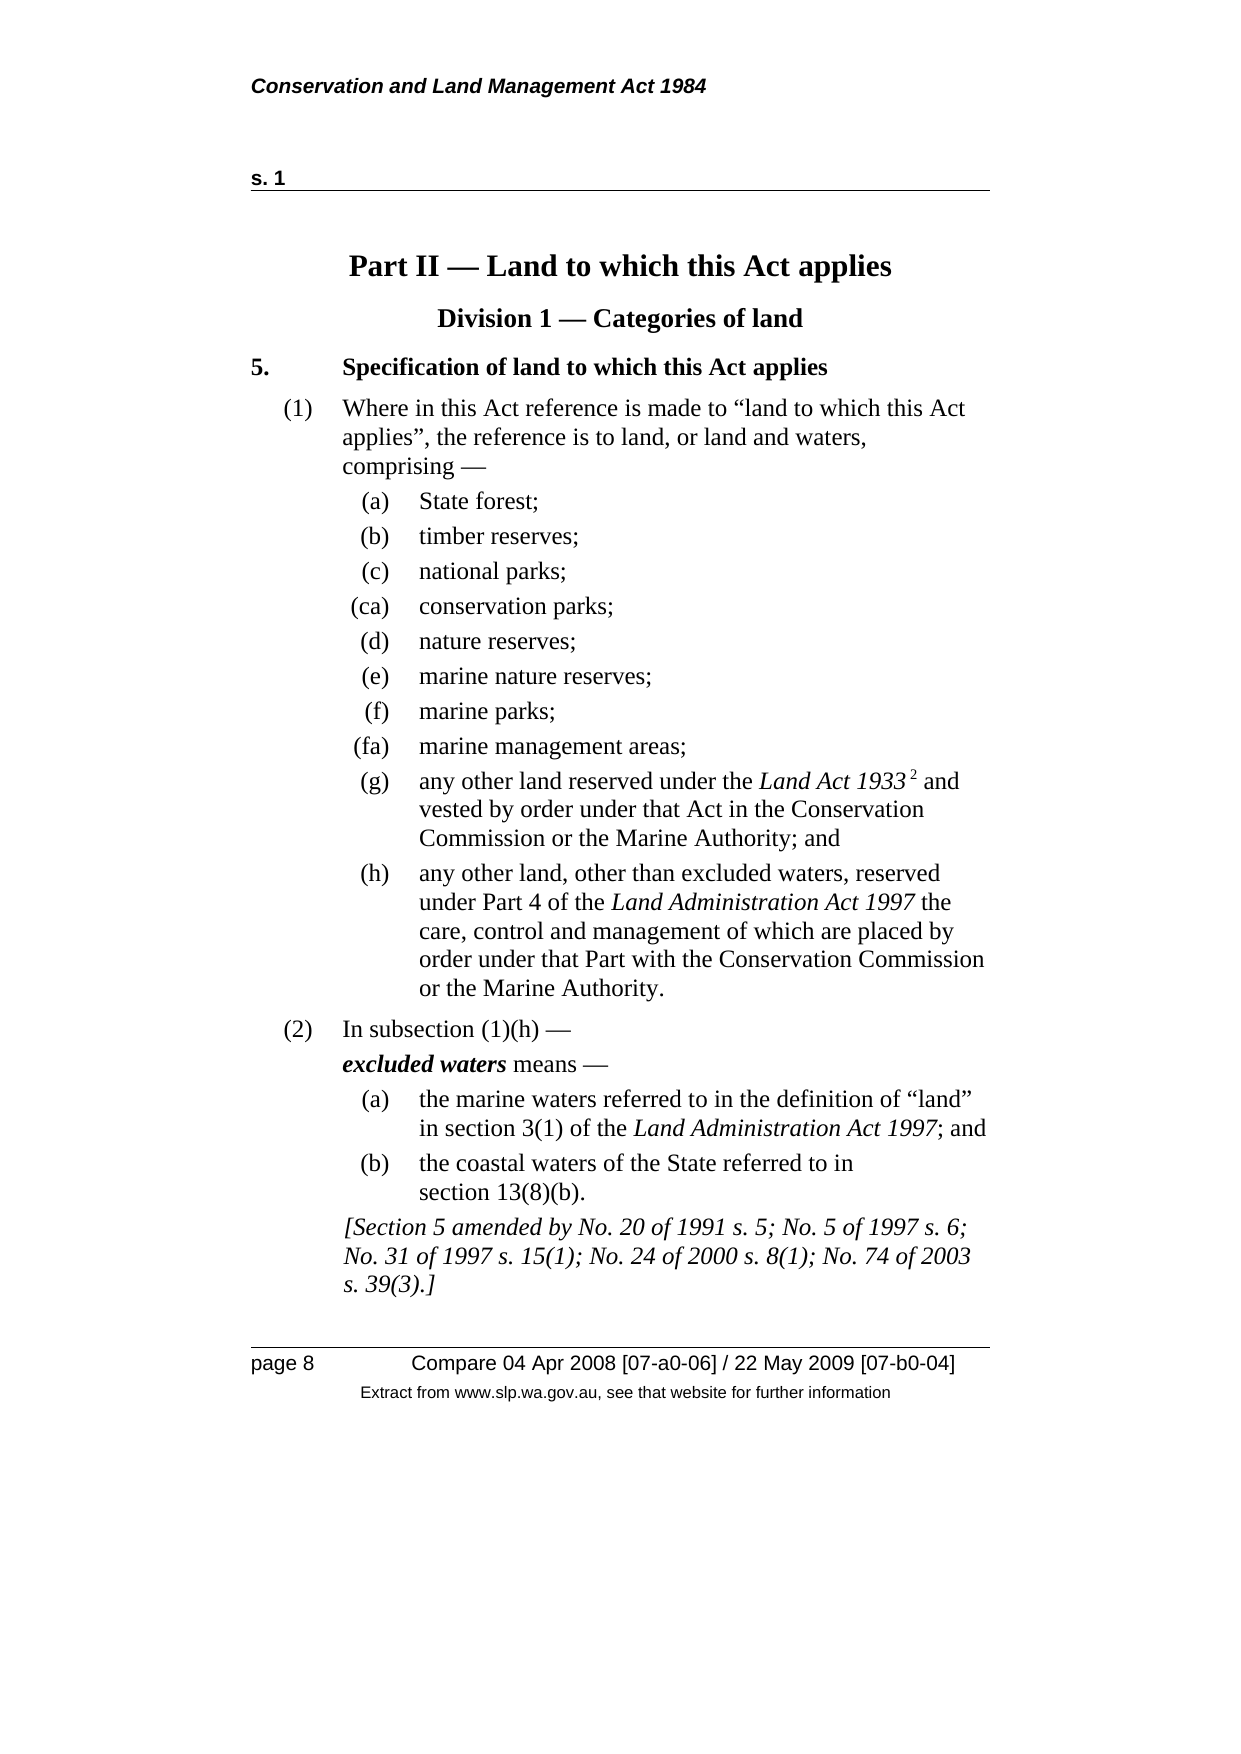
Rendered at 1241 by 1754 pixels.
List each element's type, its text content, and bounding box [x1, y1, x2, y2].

text (2) In subsection (1)(h) — [251, 1014, 990, 1043]
text (a) State forest; [251, 486, 990, 514]
subtitle Division 1 — Categories of land [251, 302, 990, 333]
text (h) any other land, other than excluded waters, reserved under Part 4 of the Land Administration Act 1997 the care, control and management of which are placed by order under that Part with the Conservation Commission or the Marine Authority. [251, 858, 990, 1002]
text (b) timber reserves; [251, 521, 990, 549]
text (f) marine parks; [251, 696, 990, 724]
text (a) the marine waters referred to in the definition of “land” in section 3(1) of the Land Administration Act 1997; and [251, 1084, 990, 1142]
text (e) marine nature reserves; [251, 661, 990, 689]
text (g) any other land reserved under the Land Act 1933 2 and vested by order under that Act in the Conservation Commission or the Marine Authority; and [251, 766, 990, 852]
text (fa) marine management areas; [251, 731, 990, 759]
text [Section 5 amended by No. 20 of 1991 s. 5; No. 5 of 1997 s. 6; No. 31 of 1997 s. 15(1); No. 24 of 2000 s. 8(1); No. 74 of 2003 s. 39(3).] [251, 1212, 990, 1298]
text (1) Where in this Act reference is made to “land to which this Act applies”, the reference is to land, or land and waters, comprising — [251, 393, 990, 479]
text (ca) conservation parks; [251, 591, 990, 619]
text (c) national parks; [251, 556, 990, 584]
text (d) nature reserves; [251, 626, 990, 654]
text excluded waters means — [251, 1049, 990, 1078]
text (b) the coastal waters of the State referred to in section 13(8)(b). [251, 1148, 990, 1206]
subtitle 5. Specification of land to which this Act applies [251, 352, 990, 381]
subtitle Part II — Land to which this Act applies [251, 247, 990, 283]
